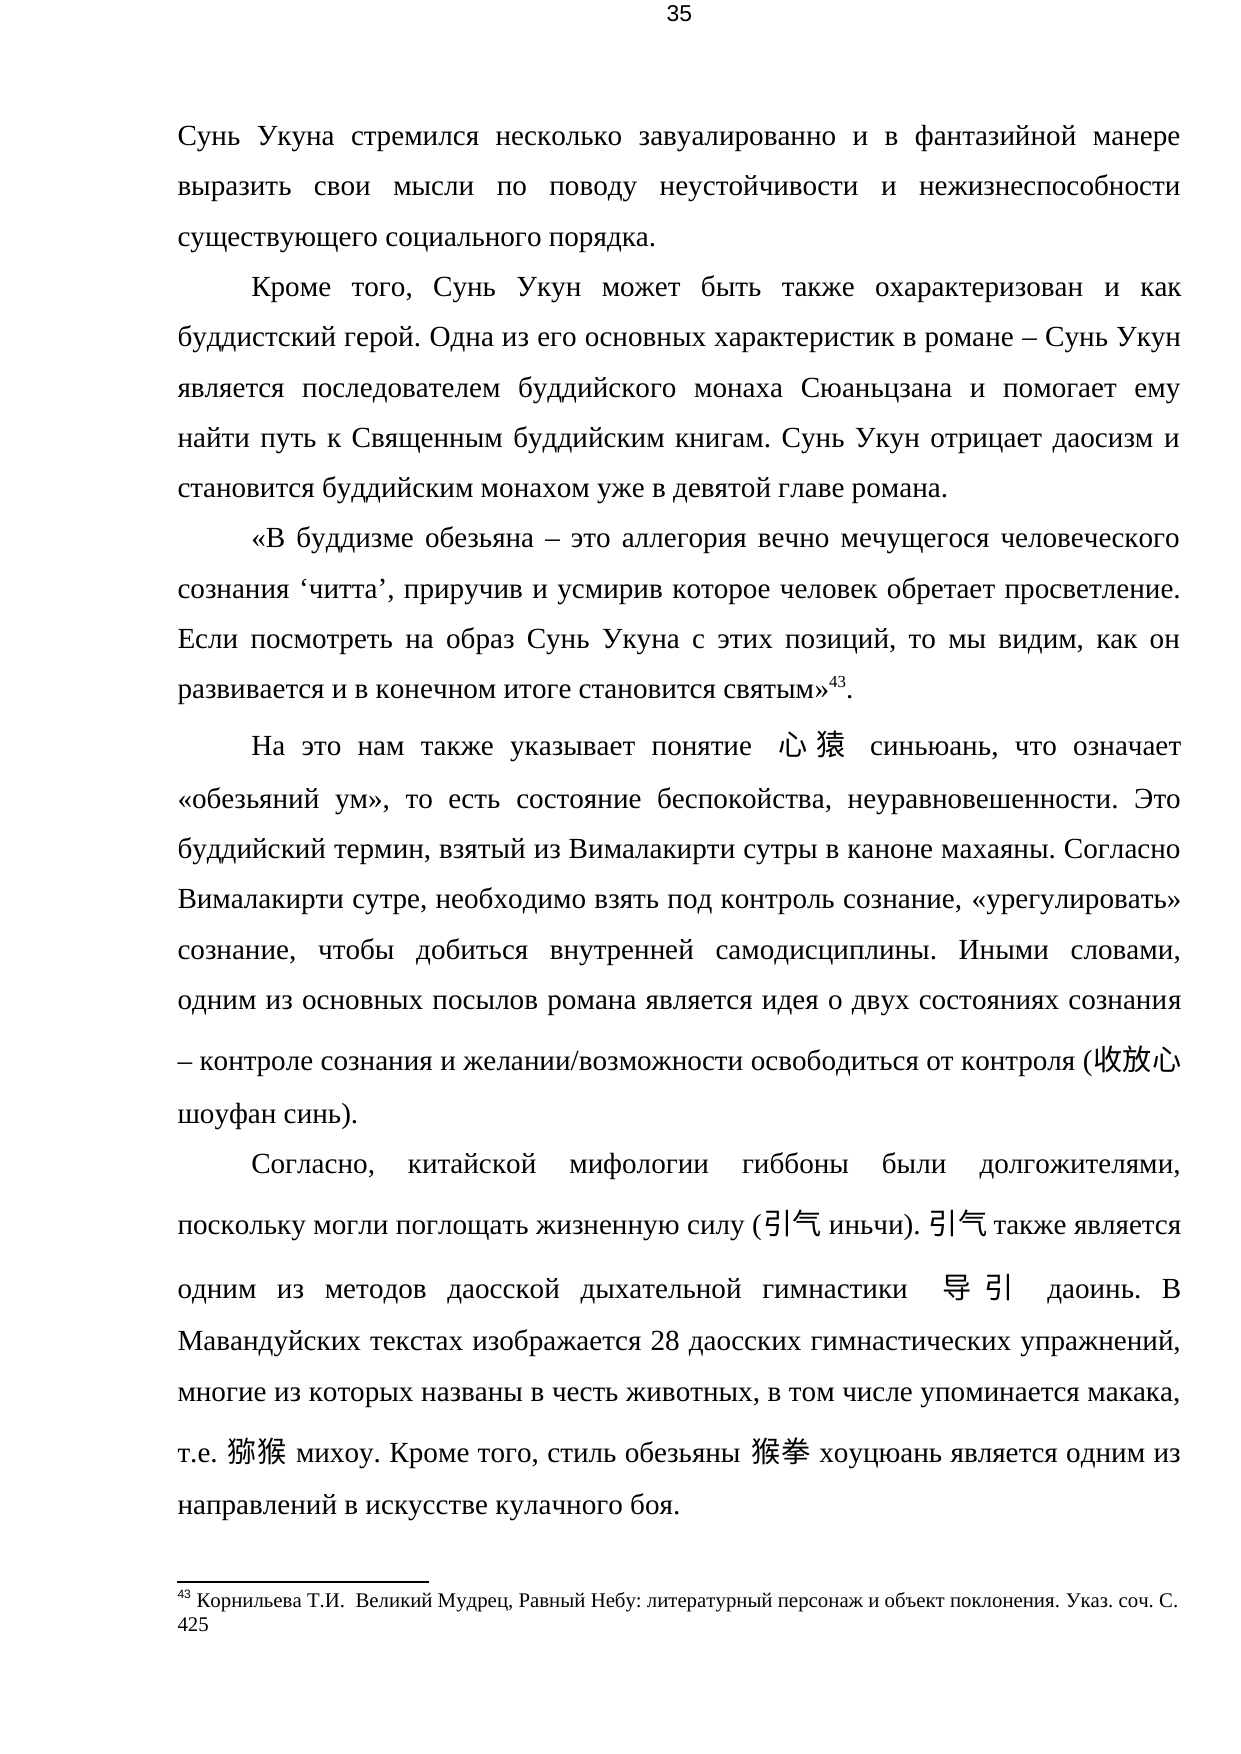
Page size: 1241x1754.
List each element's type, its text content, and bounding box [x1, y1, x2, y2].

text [177, 118, 1181, 252]
text Кроме того, Сунь Укун может быть также охарактеризован и как буддистский герой. Одна из его основных характеристик в романе – Сунь Укун является последователем буддийского монаха Сюаньцзана и помогает ему найти путь к Священным буддийским книгам. Сунь Укун отрицает даосизм и становится буддийским монахом уже в девятой главе романа. [177, 269, 1181, 504]
text Согласно, китайской мифологии гиббоны были долгожителями, поскольку могли поглощать жизненную силу (引气 иньчи). 引气также является одним из методов даосской дыхательной гимнастики 导引 даоинь. В Мавандуйских текстах изображается 28 даосских гимнастических упражнений, многие из которых названы в честь животных, в том числе упоминается макака, т.е. 猕猴 михоу. Кроме того, стиль обезьяны 猴拳 хоуцюань является одним из направлений в искусстве кулачного боя. [177, 1146, 1181, 1521]
text «В буддизме обезьяна – это аллегория вечно мечущегося человеческого сознания ‘читта’, приручив и усмирив которое человек обретает просветление. Если посмотреть на образ Сунь Укуна с этих позиций, то мы видим, как он развивается и в конечном итоге становится святым». [177, 521, 1181, 705]
text На это нам также указывает понятие 心猿 синьюань, что означает «обезьяний ум», то есть состояние беспокойства, неуравновешенности. Это буддийский термин, взятый из Вималакирти сутры в каноне махаяны. Согласно Вималакирти сутре, необходимо взять под контроль сознание, «урегулировать» сознание, чтобы добиться внутренней самодисциплины. Иными словами, одним из основных посылов романа является идея о двух состояниях сознания – контроле сознания и желании/возможности освободиться от контроля (收放心 шоуфан синь). [177, 722, 1181, 1129]
